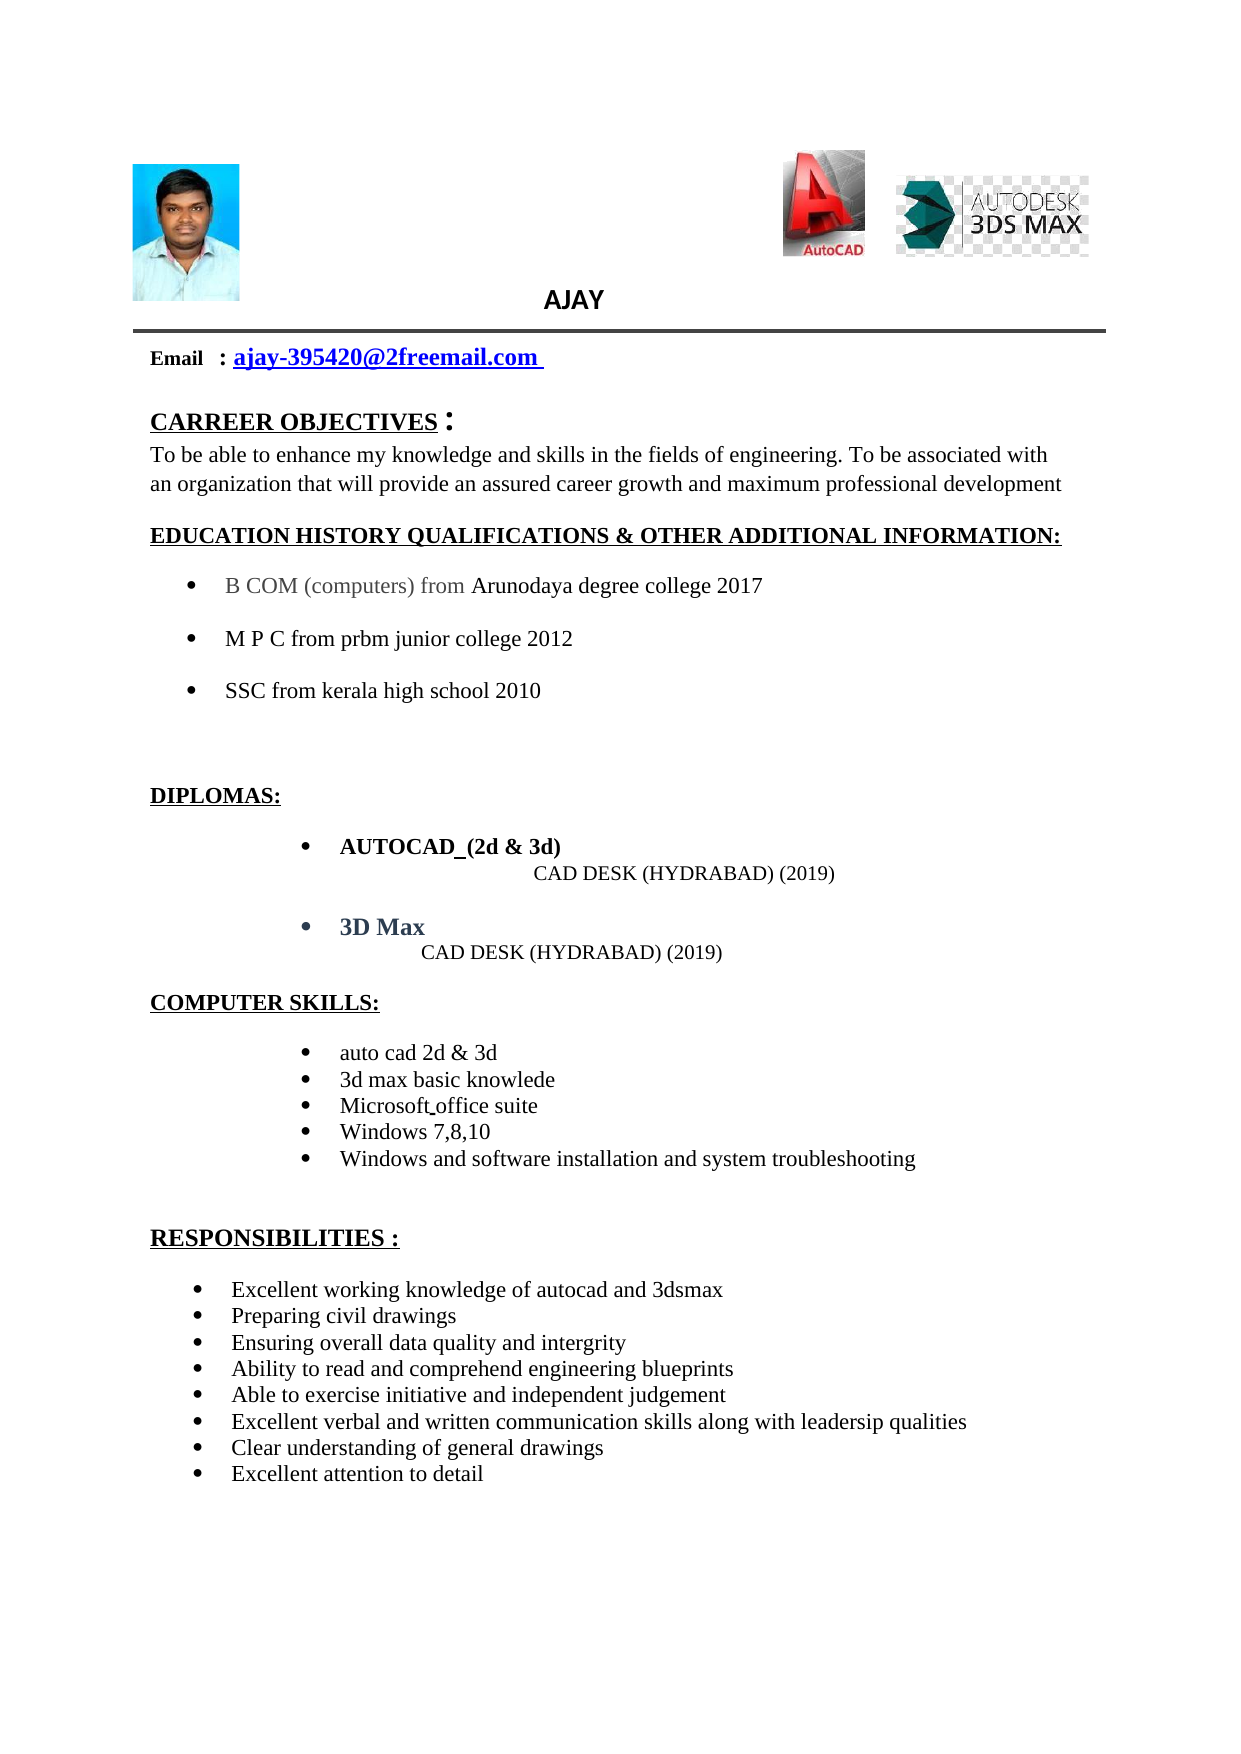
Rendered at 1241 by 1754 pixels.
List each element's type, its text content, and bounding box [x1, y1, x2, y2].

picture [783, 150, 1089, 257]
list 3d max basic knowlede [302, 1066, 1090, 1092]
list Clear understanding of general drawings [194, 1434, 1090, 1461]
text EDUCATION HISTORY QUALIFICATIONS & OTHER ADDITIONAL INFORMATION: [150, 522, 1090, 548]
text CARREER OBJECTIVES : [150, 396, 1090, 440]
list AUTOCAD (2d & 3d) [302, 833, 1090, 859]
list Windows and software installation and system troubleshooting [302, 1145, 1090, 1171]
text RESPONSIBILITIES : [150, 1223, 1090, 1252]
text CAD DESK (HYDRABAD) (2019) [421, 941, 1090, 964]
text COMPUTER SKILLS: [150, 989, 1090, 1015]
list Ability to read and comprehend engineering blueprints [194, 1355, 1090, 1381]
list Excellent working knowledge of autocad and 3dsmax [194, 1276, 1090, 1302]
list 3D Max [302, 912, 1090, 941]
list Preparing civil drawings [194, 1302, 1090, 1329]
list M P C from prbm junior college 2012 [187, 625, 1090, 651]
picture [209, 181, 216, 188]
list Able to exercise initiative and independent judgement [194, 1381, 1090, 1408]
list SSC from kerala high school 2010 [187, 678, 1090, 704]
text DIPLOMAS: [150, 782, 1090, 808]
text To be able to enhance my knowledge and skills in the fields of engineering. To be associated with an organization that will provide an assured career growth and maximum professional development [150, 441, 1075, 497]
list Excellent verbal and written communication skills along with leadersip qualities [194, 1408, 1090, 1434]
text Email : ajay-395420@2freemail.com [150, 342, 1090, 371]
list Excellent attention to detail [194, 1461, 1090, 1487]
list auto cad 2d & 3d [302, 1039, 1090, 1066]
list Windows 7,8,10 [302, 1118, 1090, 1145]
picture [132, 169, 240, 301]
list Microsoft office suite [302, 1092, 1090, 1118]
list Ensuring overall data quality and intergrity [194, 1329, 1090, 1355]
text CAD DESK (HYDRABAD) (2019) [533, 862, 1090, 885]
text AJAY [544, 281, 1090, 317]
list B COM (computers) from Arunodaya degree college 2017 [187, 573, 1090, 599]
